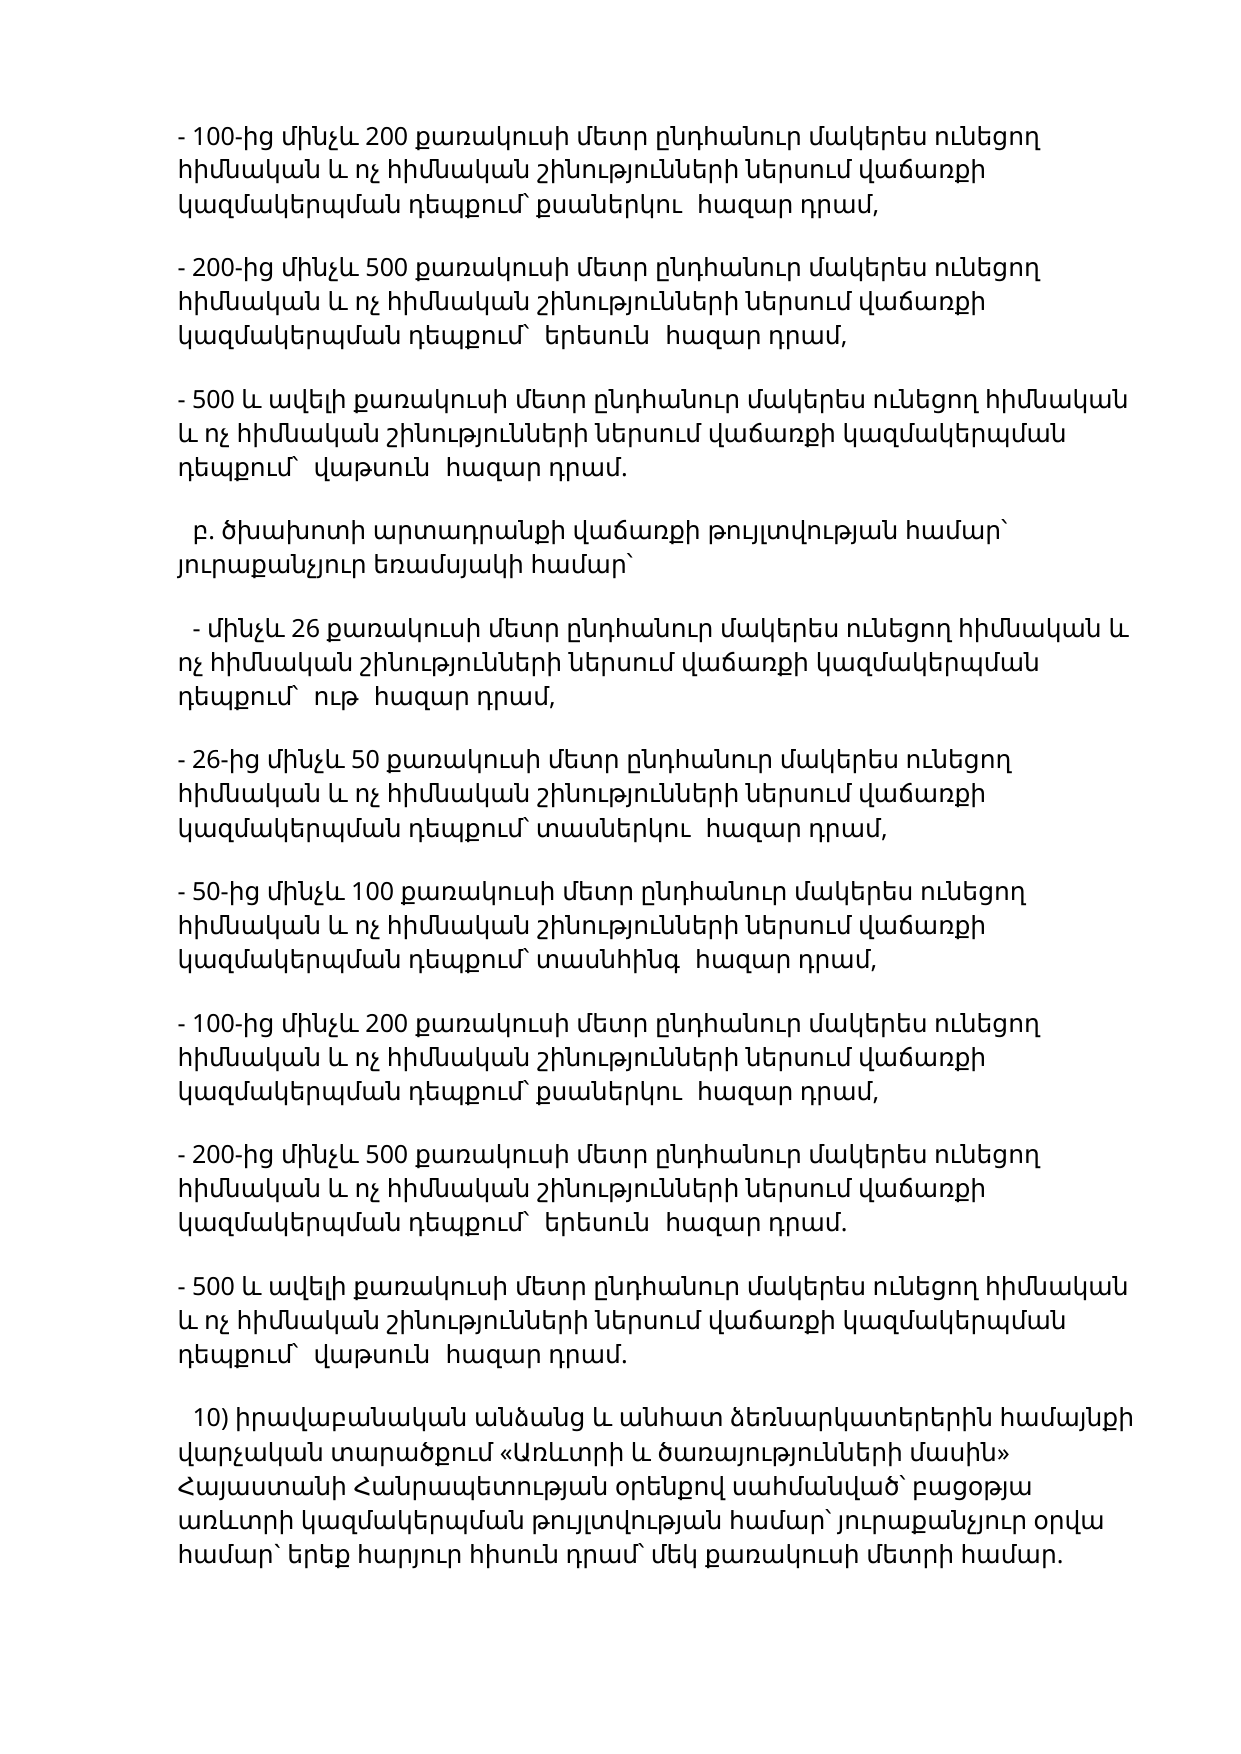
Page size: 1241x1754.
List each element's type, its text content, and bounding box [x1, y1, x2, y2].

text - 200-ից մինչև 500 քառակուսի մետր ընդհանուր մակերես ունեցող հիմնական և ոչ հիմնական շինությունների ներսում վաճառքի կազմակերպման դեպքում՝ երեսուն հազար դրամ. [177, 1137, 1152, 1239]
text - 100-ից մինչև 200 քառակուսի մետր ընդհանուր մակերես ունեցող հիմնական և ոչ հիմնական շինությունների ներսում վաճառքի կազմակերպման դեպքում՝ քսաներկու հազար դրամ, [177, 118, 1152, 221]
text - 26-ից մինչև 50 քառակուսի մետր ընդհանուր մակերես ունեցող հիմնական և ոչ հիմնական շինությունների ներսում վաճառքի կազմակերպման դեպքում՝ տասներկու հազար դրամ, [177, 742, 1152, 844]
text - 200-ից մինչև 500 քառակուսի մետր ընդհանուր մակերես ունեցող հիմնական և ոչ հիմնական շինությունների ներսում վաճառքի կազմակերպման դեպքում՝ երեսուն հազար դրամ, [177, 250, 1152, 352]
text - մինչև 26 քառակուսի մետր ընդհանուր մակերես ունեցող հիմնական և ոչ հիմնական շինությունների ներսում վաճառքի կազմակերպման դեպքում՝ ութ հազար դրամ, [177, 610, 1152, 713]
text բ. ծխախոտի արտադրանքի վաճառքի թույլտվության համար՝ յուրաքանչյուր եռամսյակի համար՝ [177, 513, 1152, 581]
text - 500 և ավելի քառակուսի մետր ընդհանուր մակերես ունեցող հիմնական և ոչ հիմնական շինությունների ներսում վաճառքի կազմակերպման դեպքում՝ վաթսուն հազար դրամ. [177, 381, 1152, 484]
text - 500 և ավելի քառակուսի մետր ընդհանուր մակերես ունեցող հիմնական և ոչ հիմնական շինությունների ներսում վաճառքի կազմակերպման դեպքում՝ վաթսուն հազար դրամ. [177, 1268, 1152, 1371]
text 10) իրավաբանական անձանց և անհատ ձեռնարկատերերին համայնքի վարչական տարածքում «Առևտրի և ծառայությունների մասին» Հայաստանի Հանրապետության օրենքով սահմանված՝ բացօթյա առևտրի կազմակերպման թույլտվության համար՝ յուրաքանչյուր օրվա համար` երեք հարյուր հիսուն դրամ՝ մեկ քառակուսի մետրի համար. [177, 1400, 1152, 1570]
text - 50-ից մինչև 100 քառակուսի մետր ընդհանուր մակերես ունեցող հիմնական և ոչ հիմնական շինությունների ներսում վաճառքի կազմակերպման դեպքում՝ տասնհինգ հազար դրամ, [177, 874, 1152, 976]
text - 100-ից մինչև 200 քառակուսի մետր ընդհանուր մակերես ունեցող հիմնական և ոչ հիմնական շինությունների ներսում վաճառքի կազմակերպման դեպքում՝ քսաներկու հազար դրամ, [177, 1005, 1152, 1108]
